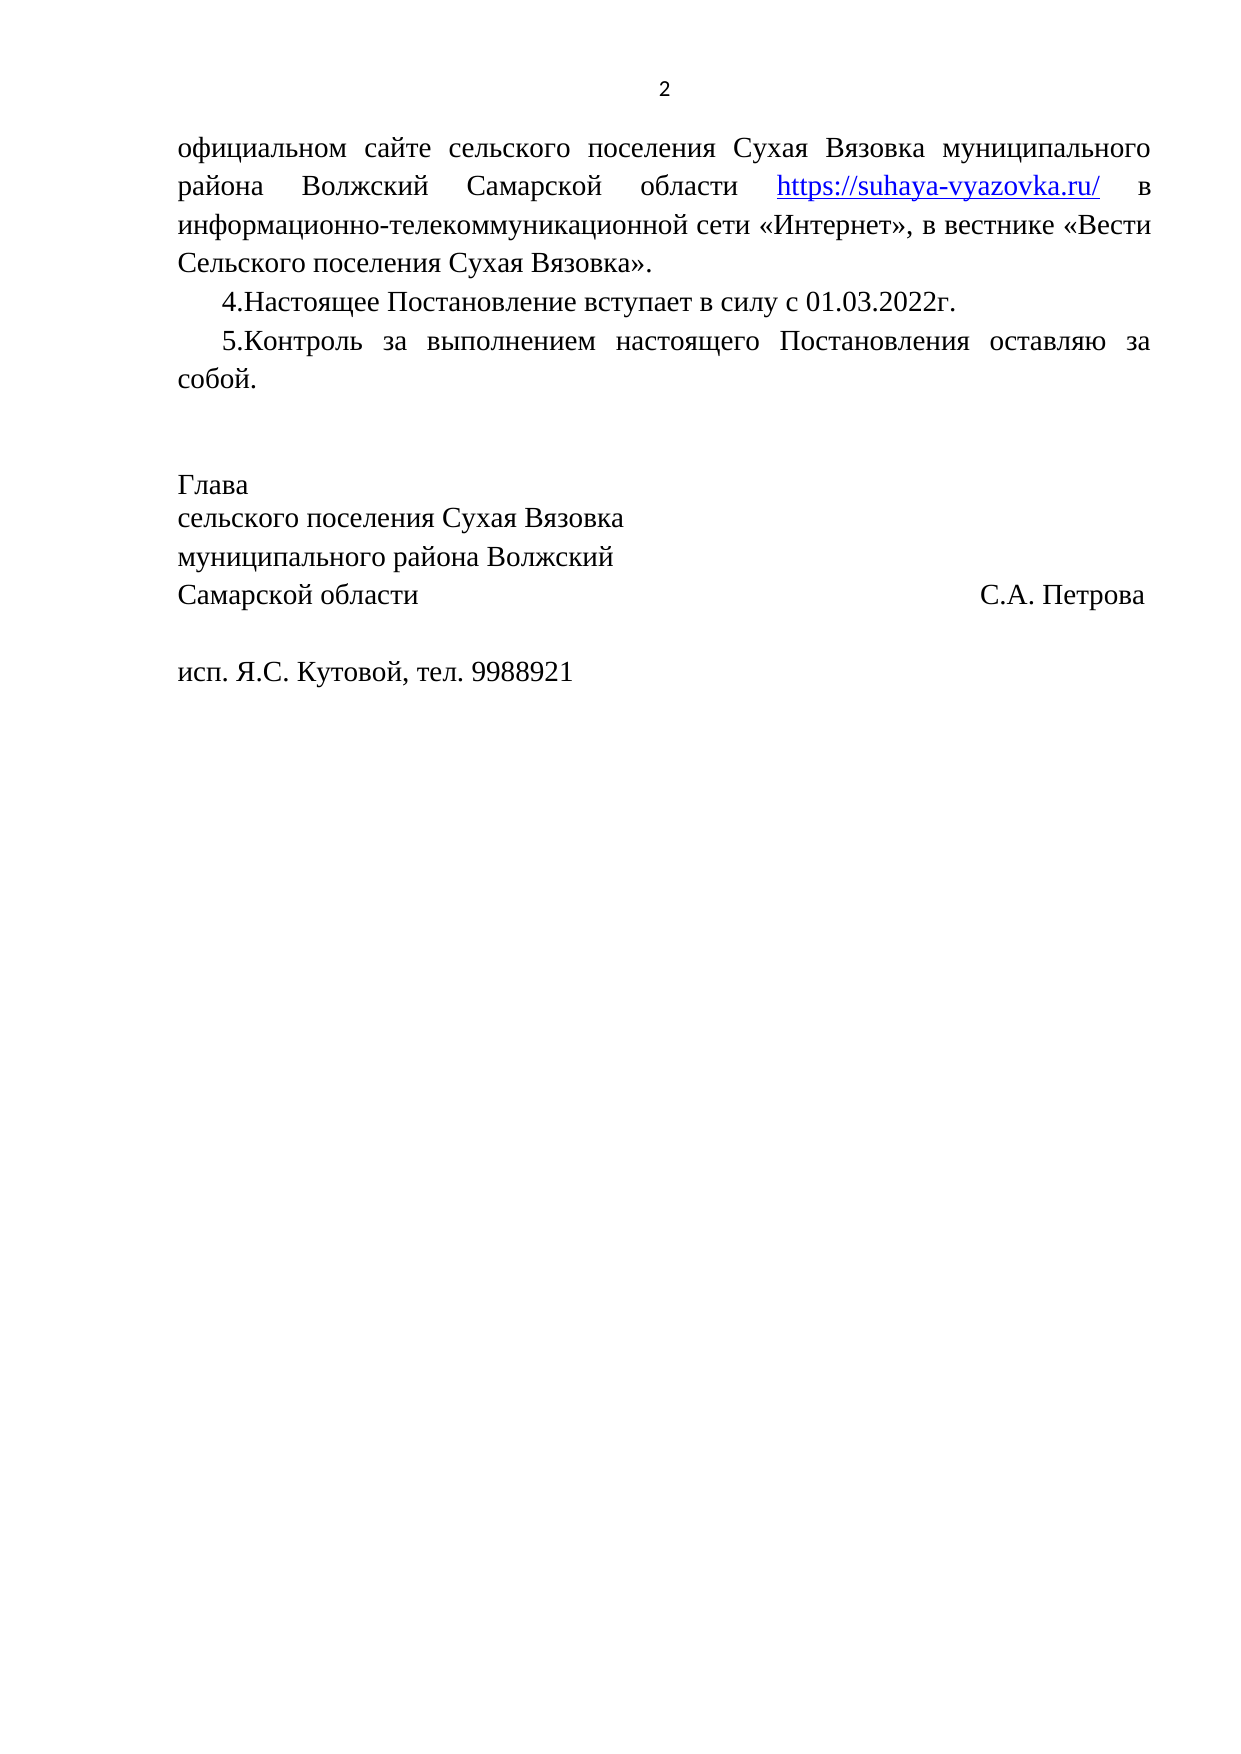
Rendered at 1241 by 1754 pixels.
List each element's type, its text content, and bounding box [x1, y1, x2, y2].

text сельского поселения Сухая Вязовка муниципального района Волжский [177, 500, 1152, 572]
text Самарской области С.А. Петрова [177, 577, 1152, 611]
text 4.Настоящее Постановление вступает в силу с 01.03.2022г. [177, 284, 1152, 318]
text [177, 130, 1152, 279]
text Глава [177, 467, 1152, 500]
text исп. Я.С. Кутовой, тел. 9988921 [177, 654, 1152, 688]
text 5.Контроль за выполнением настоящего Постановления оставляю за собой. [177, 323, 1152, 395]
